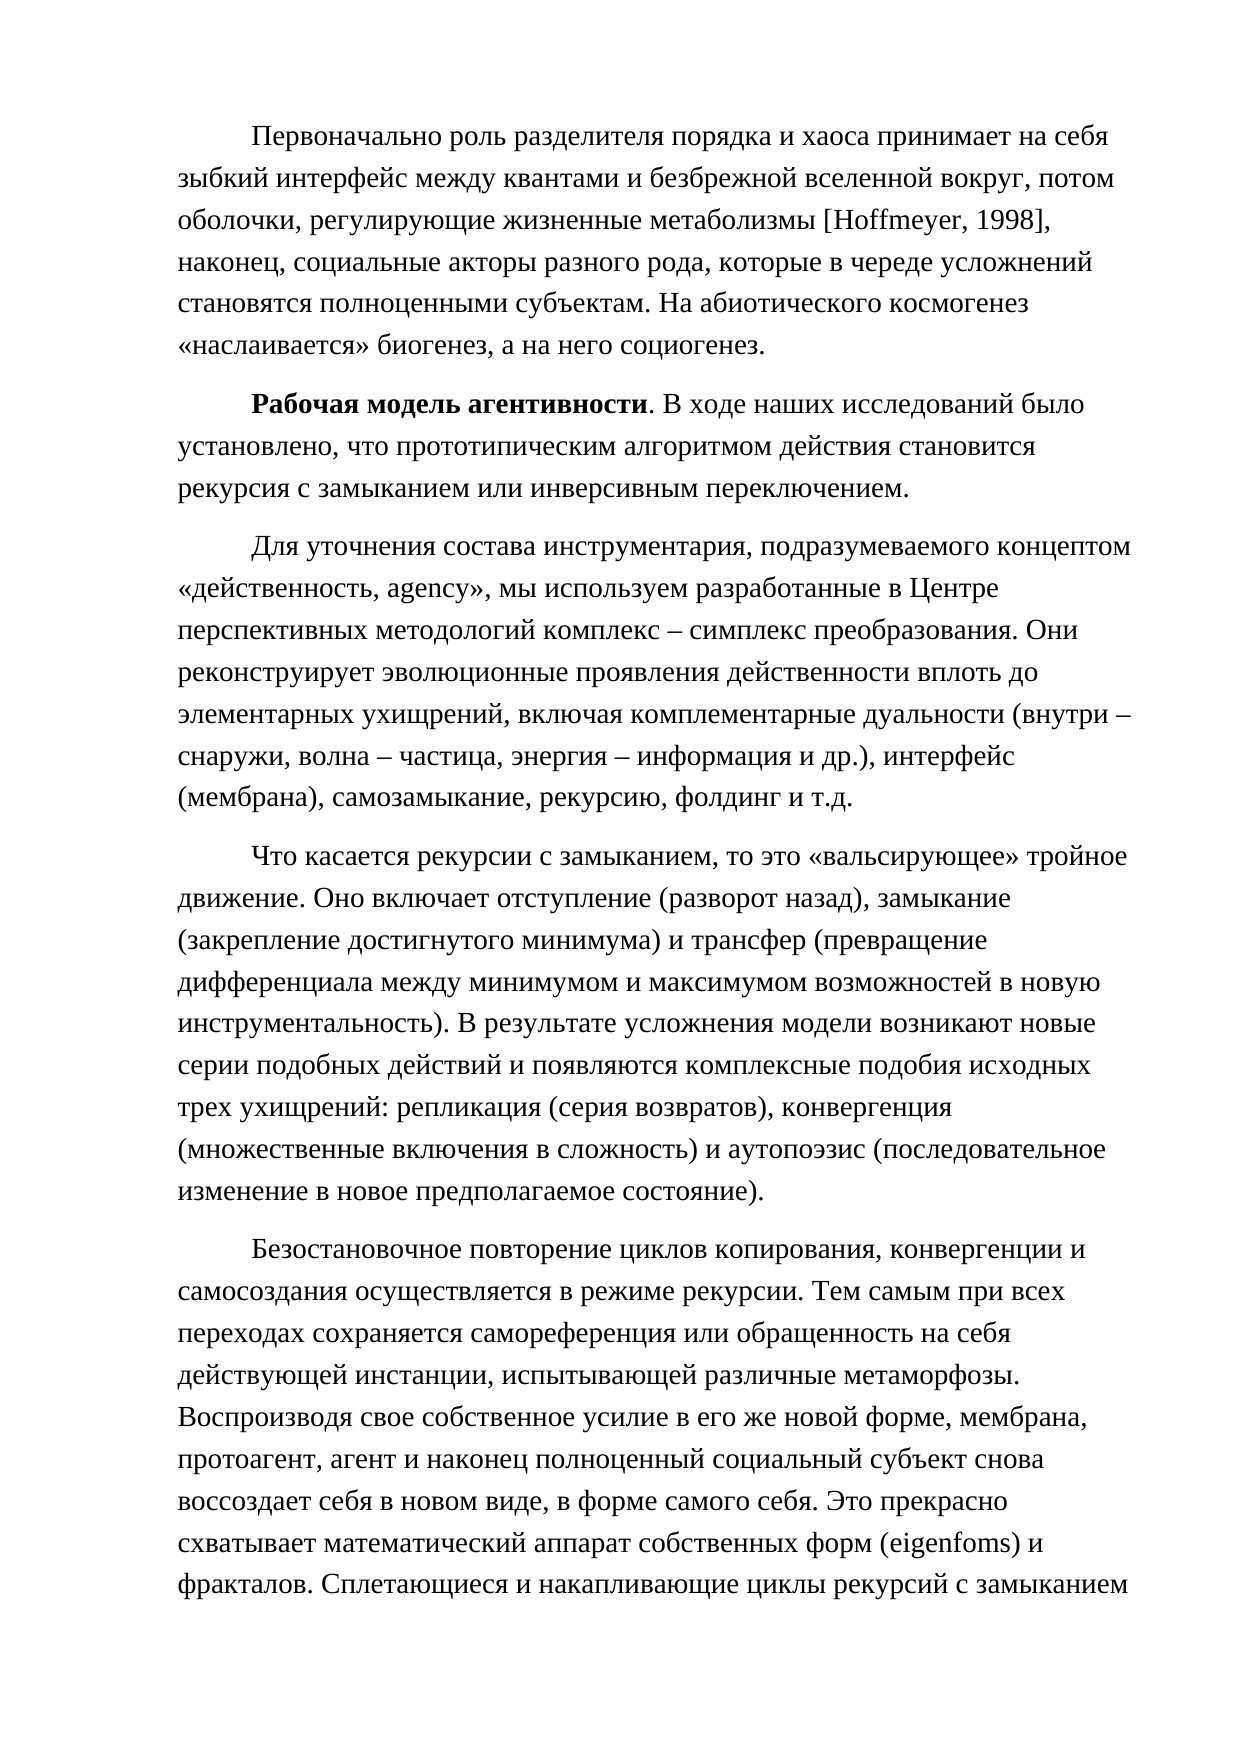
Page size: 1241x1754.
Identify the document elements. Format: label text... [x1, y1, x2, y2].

text Что касается рекурсии с замыканием, то это «вальсирующее» тройное движение. Оно включает отступление (разворот назад), замыкание (закрепление достигнутого минимума) и трансфер (превращение дифференциала между минимумом и максимумом возможностей в новую инструментальность). В результате усложнения модели возникают новые серии подобных действий и появляются комплексные подобия исходных трех ухищрений: репликация (серия возвратов), конвергенция (множественные включения в сложность) и аутопоэзис (последовательное изменение в новое предполагаемое состояние). [177, 838, 1152, 1207]
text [177, 1232, 1152, 1600]
text Первоначально роль разделителя порядка и хаоса принимает на себя зыбкий интерфейс между квантами и безбрежной вселенной вокруг, потом оболочки, регулирующие жизненные метаболизмы [Hoffmeyer, 1998], наконец, социальные акторы разного рода, которые в череде усложнений становятся полноценными субъектам. На абиотического космогенез «наслаивается» биогенез, а на него социогенез. [177, 118, 1152, 361]
text Для уточнения состава инструментария, подразумеваемого концептом «действенность, agency», мы используем разработанные в Центре перспективных методологий комплекс – симплекс преобразования. Они реконструирует эволюционные проявления действенности вплоть до элементарных ухищрений, включая комплементарные дуальности (внутри – снаружи, волна – частица, энергия – информация и др.), интерфейс (мембрана), самозамыкание, рекурсию, фолдинг и т.д. [177, 528, 1152, 813]
text Рабочая модель агентивности. В ходе наших исследований было установлено, что прототипическим алгоритмом действия становится рекурсия с замыканием или инверсивным переключением. [177, 386, 1152, 503]
